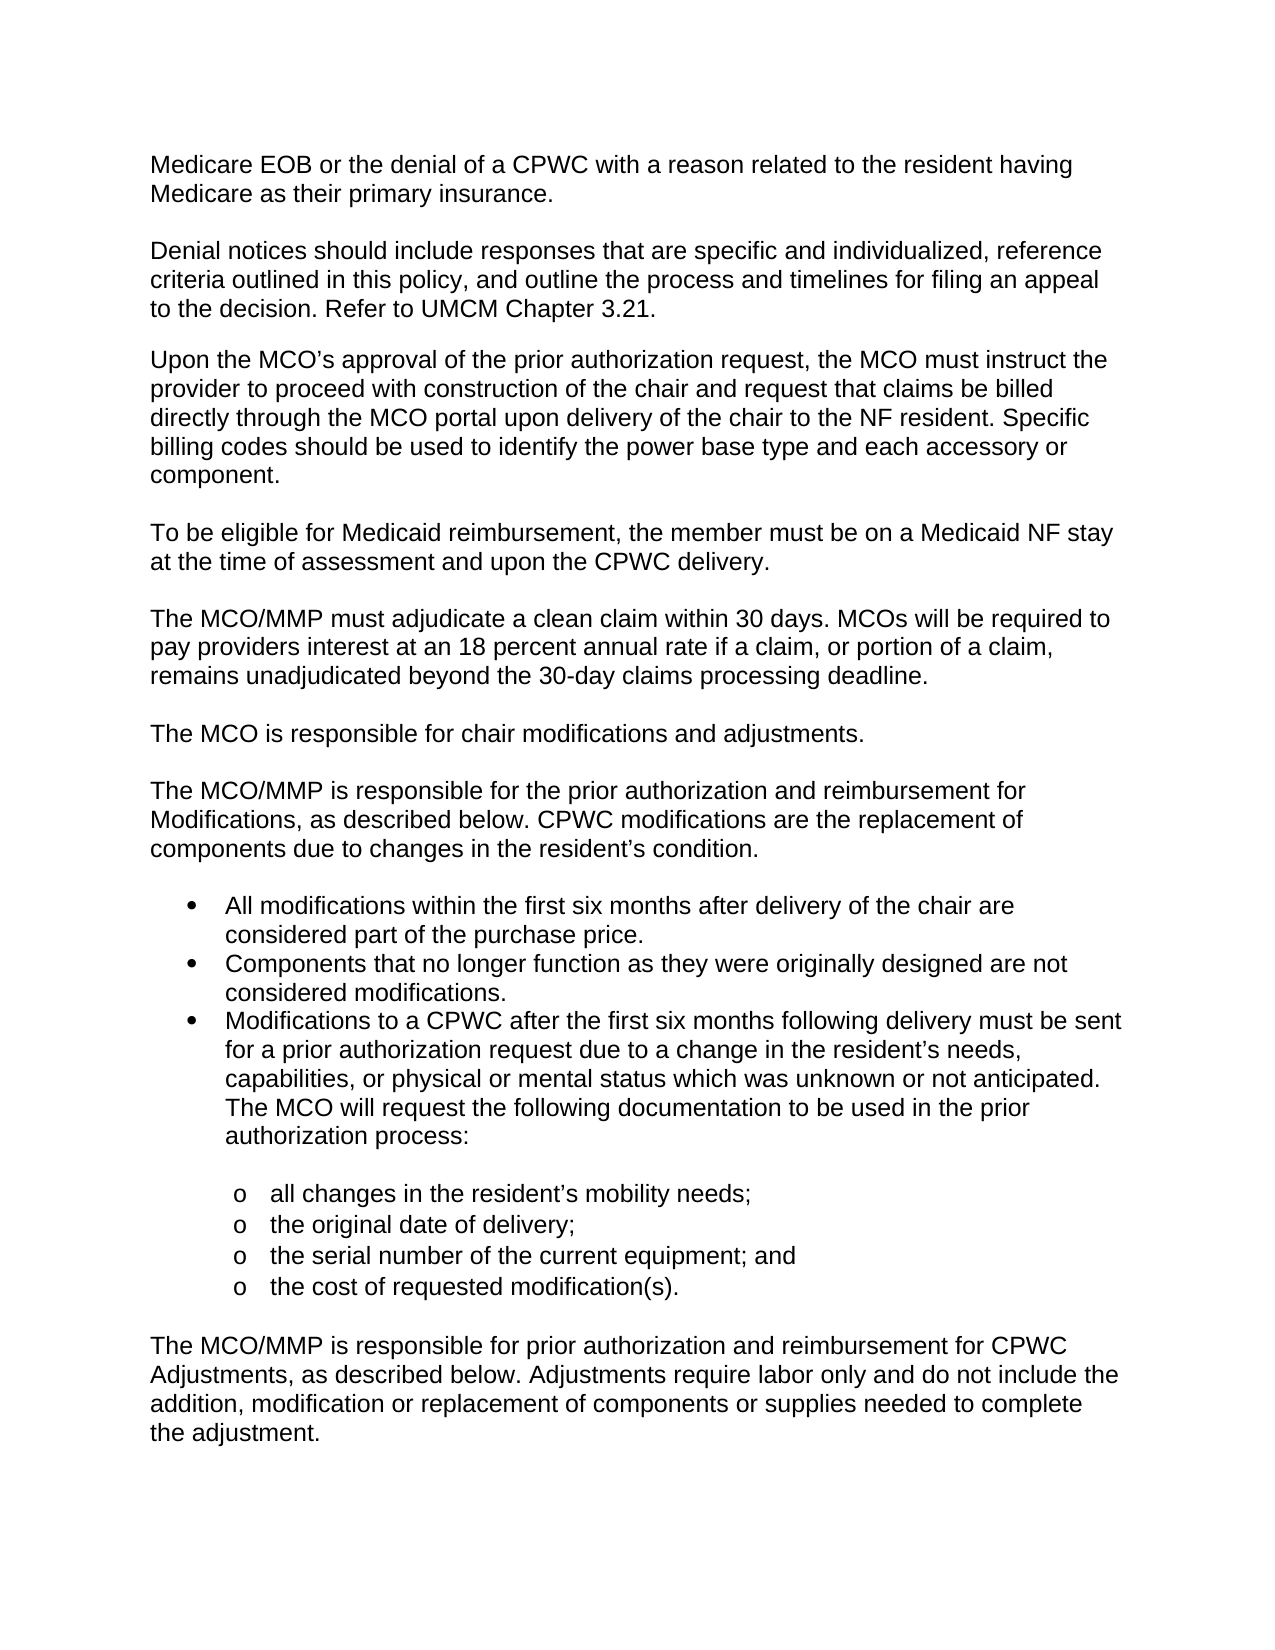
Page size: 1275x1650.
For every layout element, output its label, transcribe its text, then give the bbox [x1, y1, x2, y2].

text The MCO/MMP is responsible for the prior authorization and reimbursement for [150, 776, 1125, 805]
text The MCO/MMP is responsible for prior authorization and reimbursement for CPWC [150, 1331, 1125, 1360]
text the adjustment. [150, 1418, 1125, 1446]
list Modifications to a CPWC after the first six months following delivery must be sent for a prior authorization request due to a change in the resident’s needs, capabilities, or physical or mental status which was unknown or not anticipated. The MCO will request the following documentation to be used in the prior authorization process: [187, 1006, 1125, 1150]
text Adjustments, as described below. Adjustments require labor only and do not include the [150, 1360, 1125, 1389]
text To be eligible for Medicaid reimbursement, the member must be on a Medicaid NF stay at the time of assessment and upon the CPWC delivery. [150, 518, 1125, 575]
text components due to changes in the resident’s condition. [150, 833, 1125, 862]
list Components that no longer function as they were originally designed are not considered modifications. [187, 949, 1125, 1006]
text The MCO is responsible for chair modifications and adjustments. [150, 718, 1125, 747]
list All modifications within the first six months after delivery of the chair are considered part of the purchase price. [187, 891, 1125, 949]
list the cost of requested modification(s). [232, 1272, 1125, 1303]
text Modifications, as described below. CPWC modifications are the replacement of [150, 805, 1125, 833]
list the serial number of the current equipment; and [232, 1241, 1125, 1272]
list all changes in the resident’s mobility needs; [232, 1179, 1125, 1210]
text The MCO/MMP must adjudicate a clean claim within 30 days. MCOs will be required to pay providers interest at an 18 percent annual rate if a claim, or portion of a claim, remains unadjudicated beyond the 30-day claims processing deadline. [150, 603, 1125, 690]
list the original date of delivery; [232, 1210, 1125, 1241]
text Denial notices should include responses that are specific and individualized, reference criteria outlined in this policy, and outline the process and timelines for filing an appeal to the decision. Refer to UMCM Chapter 3.21. [150, 236, 1125, 322]
text addition, modification or replacement of components or supplies needed to complete [150, 1389, 1125, 1418]
text Upon the MCO’s approval of the prior authorization request, the MCO must instruct the provider to proceed with construction of the chair and request that claims be billed directly through the MCO portal upon delivery of the chair to the NF resident. Specific billing codes should be used to identify the power base type and each accessory or component. [150, 345, 1125, 489]
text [150, 150, 1125, 207]
